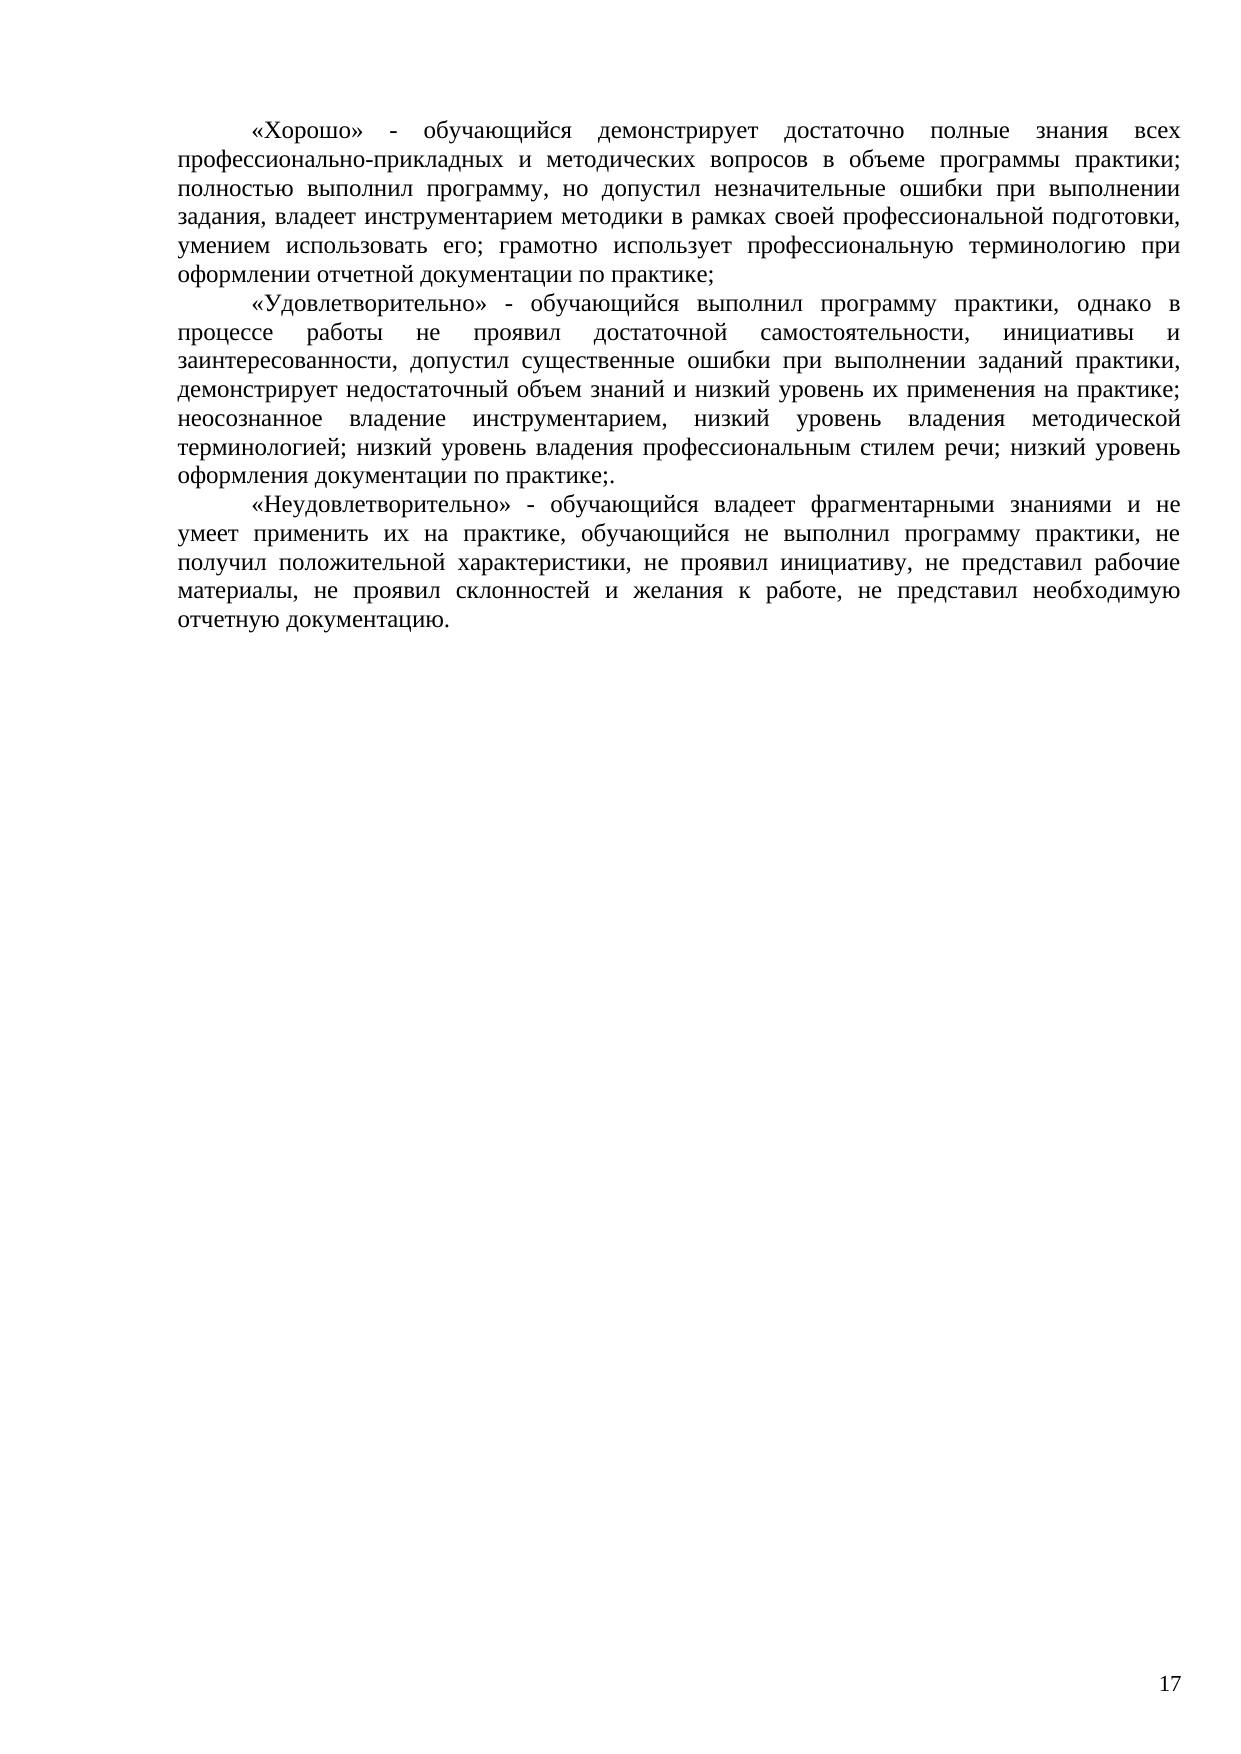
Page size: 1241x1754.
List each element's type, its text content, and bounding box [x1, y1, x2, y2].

text «Хорошо» - обучающийся демонстрирует достаточно полные знания всех профессионально-прикладных и методических вопросов в объеме программы практики; полностью выполнил программу, но допустил незначительные ошибки при выполнении задания, владеет инструментарием методики в рамках своей профессиональной подготовки, умением использовать его; грамотно использует профессиональную терминологию при оформлении отчетной документации по практике; [177, 115, 1182, 288]
text «Удовлетворительно» - обучающийся выполнил программу практики, однако в процессе работы не проявил достаточной самостоятельности, инициативы и заинтересованности, допустил существенные ошибки при выполнении заданий практики, демонстрирует недостаточный объем знаний и низкий уровень их применения на практике; неосознанное владение инструментарием, низкий уровень владения методической терминологией; низкий уровень владения профессиональным стилем речи; низкий уровень оформления документации по практике;. [177, 288, 1182, 489]
text «Неудовлетворительно» - обучающийся владеет фрагментарными знаниями и не умеет применить их на практике, обучающийся не выполнил программу практики, не получил положительной характеристики, не проявил инициативу, не представил рабочие материалы, не проявил склонностей и желания к работе, не представил необходимую отчетную документацию. [177, 489, 1181, 633]
